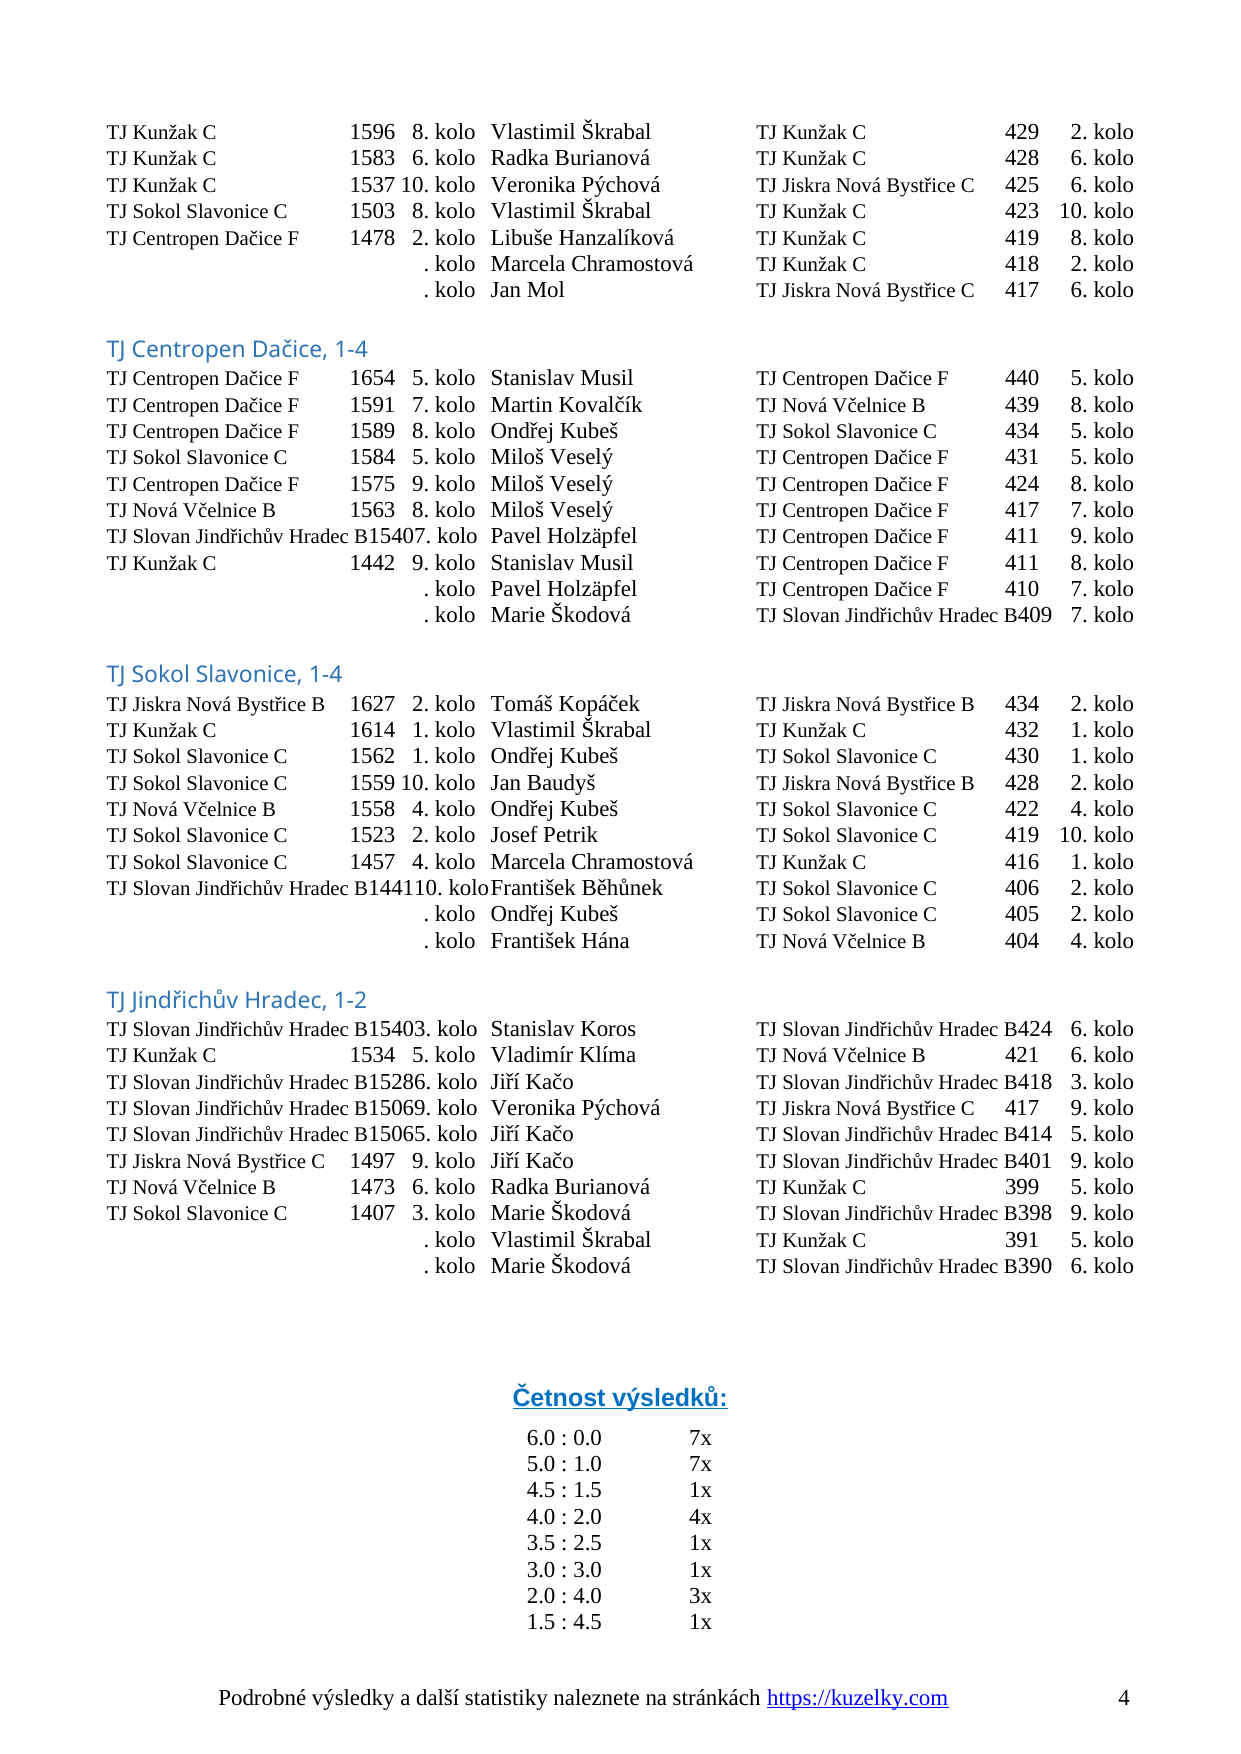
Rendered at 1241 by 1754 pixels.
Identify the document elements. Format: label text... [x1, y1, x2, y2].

text TJ Sokol Slavonice C 1559 10. kolo Jan Baudyš TJ Jiskra Nová Bystřice B 428 2. kolo [106, 769, 1134, 795]
text TJ Centropen Dačice F 1654 5. kolo Stanislav Musil TJ Centropen Dačice F 440 5. kolo [106, 364, 1134, 391]
text . kolo Marcela Chramostová TJ Kunžak C 418 2. kolo [106, 250, 1134, 276]
subtitle TJ Jindřichův Hradec, 1-2 [106, 984, 1134, 1015]
text TJ Sokol Slavonice C 1562 1. kolo Ondřej Kubeš TJ Sokol Slavonice C 430 1. kolo [106, 742, 1134, 769]
text TJ Slovan Jindřichův Hradec B 1540 3. kolo Stanislav Koros TJ Slovan Jindřichův Hradec B 424 6. kolo [106, 1015, 1134, 1041]
subtitle TJ Centropen Dačice, 1-4 [106, 333, 1134, 364]
text . kolo Vlastimil Škrabal TJ Kunžak C 391 5. kolo [106, 1226, 1134, 1252]
text TJ Kunžak C 1596 8. kolo Vlastimil Škrabal TJ Kunžak C 429 2. kolo [106, 118, 1134, 144]
text TJ Sokol Slavonice C 1457 4. kolo Marcela Chramostová TJ Kunžak C 416 1. kolo [106, 848, 1134, 874]
text TJ Slovan Jindřichův Hradec B 1441 10. kolo František Běhůnek TJ Sokol Slavonice C 406 2. kolo [106, 874, 1134, 901]
text . kolo Jan Mol TJ Jiskra Nová Bystřice C 417 6. kolo [106, 276, 1134, 303]
text TJ Jiskra Nová Bystřice B 1627 2. kolo Tomáš Kopáček TJ Jiskra Nová Bystřice B 434 2. kolo [106, 690, 1134, 716]
text TJ Nová Včelnice B 1563 8. kolo Miloš Veselý TJ Centropen Dačice F 417 7. kolo [106, 496, 1134, 522]
text 4.5 : 1.5 1x [106, 1477, 1134, 1503]
text 4.0 : 2.0 4x [106, 1503, 1134, 1529]
text TJ Jiskra Nová Bystřice C 1497 9. kolo Jiří Kačo TJ Slovan Jindřichův Hradec B 401 9. kolo [106, 1147, 1134, 1173]
text . kolo Pavel Holzäpfel TJ Centropen Dačice F 410 7. kolo [106, 575, 1134, 602]
text TJ Kunžak C 1583 6. kolo Radka Burianová TJ Kunžak C 428 6. kolo [106, 144, 1134, 171]
subtitle TJ Sokol Slavonice, 1-4 [106, 658, 1134, 690]
text TJ Slovan Jindřichův Hradec B 1540 7. kolo Pavel Holzäpfel TJ Centropen Dačice F 411 9. kolo [106, 522, 1134, 549]
text TJ Centropen Dačice F 1478 2. kolo Libuše Hanzalíková TJ Kunžak C 419 8. kolo [106, 223, 1134, 250]
text TJ Kunžak C 1614 1. kolo Vlastimil Škrabal TJ Kunžak C 432 1. kolo [106, 716, 1134, 742]
text TJ Kunžak C 1442 9. kolo Stanislav Musil TJ Centropen Dačice F 411 8. kolo [106, 549, 1134, 575]
text TJ Slovan Jindřichův Hradec B 1506 9. kolo Veronika Pýchová TJ Jiskra Nová Bystřice C 417 9. kolo [106, 1094, 1134, 1120]
text TJ Centropen Dačice F 1589 8. kolo Ondřej Kubeš TJ Sokol Slavonice C 434 5. kolo [106, 417, 1134, 443]
text 3.0 : 3.0 1x [106, 1556, 1134, 1582]
text 6.0 : 0.0 7x [106, 1424, 1134, 1450]
text TJ Centropen Dačice F 1575 9. kolo Miloš Veselý TJ Centropen Dačice F 424 8. kolo [106, 470, 1134, 496]
text TJ Sokol Slavonice C 1503 8. kolo Vlastimil Škrabal TJ Kunžak C 423 10. kolo [106, 197, 1134, 223]
text 3.5 : 2.5 1x [106, 1529, 1134, 1556]
text TJ Kunžak C 1537 10. kolo Veronika Pýchová TJ Jiskra Nová Bystřice C 425 6. kolo [106, 171, 1134, 197]
text TJ Sokol Slavonice C 1523 2. kolo Josef Petrik TJ Sokol Slavonice C 419 10. kolo [106, 821, 1134, 848]
text TJ Slovan Jindřichův Hradec B 1506 5. kolo Jiří Kačo TJ Slovan Jindřichův Hradec B 414 5. kolo [106, 1120, 1134, 1147]
text 2.0 : 4.0 3x [106, 1582, 1134, 1608]
text . kolo Marie Škodová TJ Slovan Jindřichův Hradec B 390 6. kolo [106, 1252, 1134, 1278]
text . kolo Marie Škodová TJ Slovan Jindřichův Hradec B 409 7. kolo [106, 602, 1134, 628]
text TJ Nová Včelnice B 1558 4. kolo Ondřej Kubeš TJ Sokol Slavonice C 422 4. kolo [106, 795, 1134, 821]
text 5.0 : 1.0 7x [106, 1450, 1134, 1477]
text Četnost výsledků: [94, 1383, 1145, 1411]
text TJ Kunžak C 1534 5. kolo Vladimír Klíma TJ Nová Včelnice B 421 6. kolo [106, 1041, 1134, 1068]
text . kolo Ondřej Kubeš TJ Sokol Slavonice C 405 2. kolo [106, 901, 1134, 927]
text TJ Sokol Slavonice C 1407 3. kolo Marie Škodová TJ Slovan Jindřichův Hradec B 398 9. kolo [106, 1199, 1134, 1226]
text TJ Centropen Dačice F 1591 7. kolo Martin Kovalčík TJ Nová Včelnice B 439 8. kolo [106, 391, 1134, 417]
text 1.5 : 4.5 1x [106, 1608, 1134, 1635]
text . kolo František Hána TJ Nová Včelnice B 404 4. kolo [106, 927, 1134, 953]
text TJ Slovan Jindřichův Hradec B 1528 6. kolo Jiří Kačo TJ Slovan Jindřichův Hradec B 418 3. kolo [106, 1068, 1134, 1094]
text TJ Nová Včelnice B 1473 6. kolo Radka Burianová TJ Kunžak C 399 5. kolo [106, 1173, 1134, 1199]
text TJ Sokol Slavonice C 1584 5. kolo Miloš Veselý TJ Centropen Dačice F 431 5. kolo [106, 443, 1134, 470]
